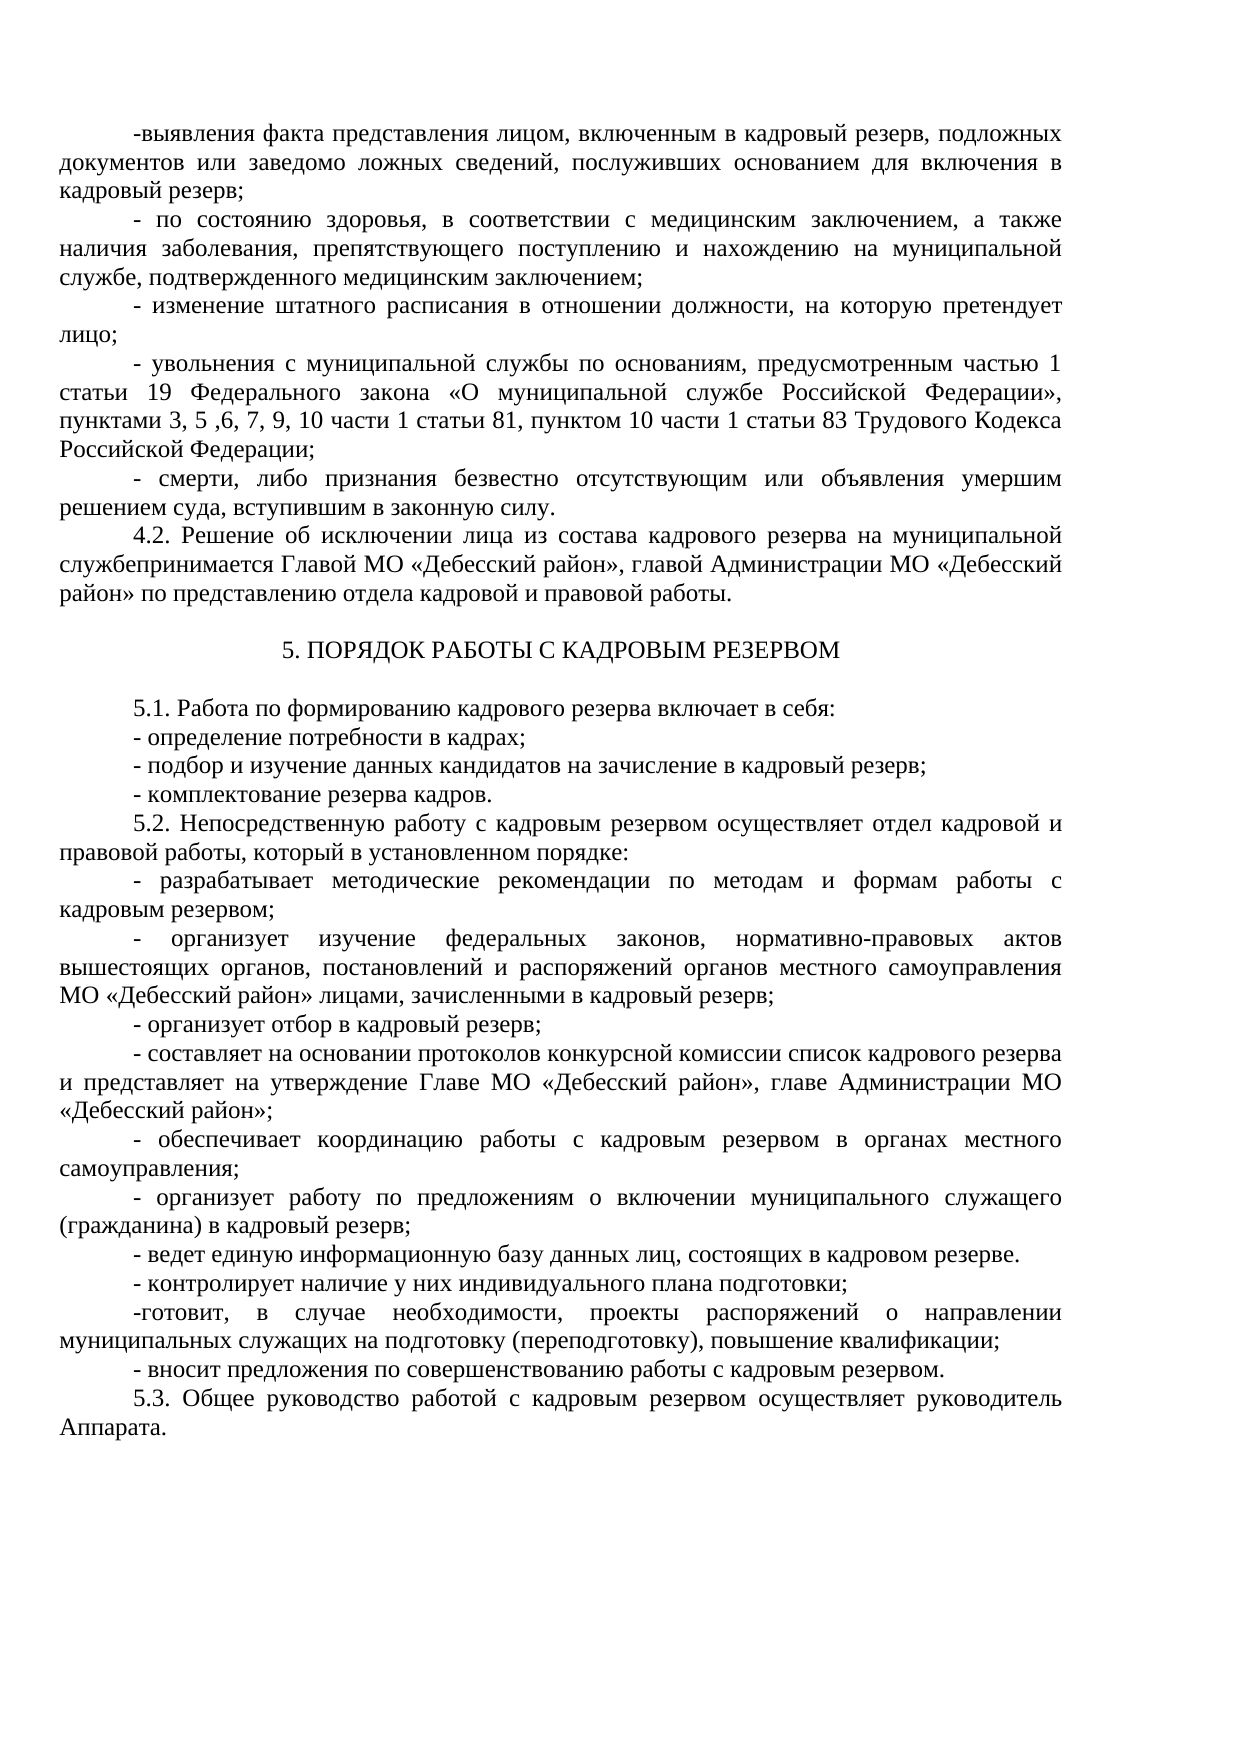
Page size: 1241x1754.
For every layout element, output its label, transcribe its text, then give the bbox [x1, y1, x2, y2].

text 5.3. Общее руководство работой с кадровым резервом осуществляет руководитель Аппарата. [59, 1383, 1063, 1441]
text 4.2. Решение об исключении лица из состава кадрового резерва на муниципальной службепринимается Главой МО «Дебесский район», главой Администрации МО «Дебесский район» по представлению отдела кадровой и правовой работы. [59, 521, 1063, 607]
text -выявления факта представления лицом, включенным в кадровый резерв, подложных документов или заведомо ложных сведений, послуживших основанием для включения в кадровый резерв; [59, 118, 1063, 204]
text 5.1. Работа по формированию кадрового резерва включает в себя: [59, 693, 1063, 722]
text - комплектование резерва кадров. [59, 779, 1063, 808]
text - организует отбор в кадровый резерв; [59, 1009, 1063, 1038]
text - составляет на основании протоколов конкурсной комиссии список кадрового резерва и представляет на утверждение Главе МО «Дебесский район», главе Администрации МО «Дебесский район»; [59, 1038, 1063, 1124]
text - изменение штатного расписания в отношении должности, на которую претендует лицо; [59, 291, 1063, 348]
text - вносит предложения по совершенствованию работы с кадровым резервом. [59, 1354, 1063, 1383]
text - увольнения с муниципальной службы по основаниям, предусмотренным частью 1 статьи 19 Федерального закона «О муниципальной службе Российской Федерации», пунктами 3, 5 ,6, 7, 9, 10 части 1 статьи 81, пунктом 10 части 1 статьи 83 Трудового Кодекса Российской Федерации; [59, 348, 1063, 463]
text 5. ПОРЯДОК РАБОТЫ С КАДРОВЫМ РЕЗЕРВОМ [59, 636, 1063, 664]
text - разрабатывает методические рекомендации по методам и формам работы с кадровым резервом; [59, 866, 1063, 923]
text - организует изучение федеральных законов, нормативно-правовых актов вышестоящих органов, постановлений и распоряжений органов местного самоуправления МО «Дебесский район» лицами, зачисленными в кадровый резерв; [59, 923, 1063, 1009]
text - подбор и изучение данных кандидатов на зачисление в кадровый резерв; [59, 751, 1063, 779]
text 5.2. Непосредственную работу с кадровым резервом осуществляет отдел кадровой и правовой работы, который в установленном порядке: [59, 808, 1063, 866]
text - контролирует наличие у них индивидуального плана подготовки; [59, 1268, 1063, 1297]
text - определение потребности в кадрах; [59, 722, 1063, 751]
text - смерти, либо признания безвестно отсутствующим или объявления умершим решением суда, вступившим в законную силу. [59, 463, 1063, 521]
text - организует работу по предложениям о включении муниципального служащего (гражданина) в кадровый резерв; [59, 1182, 1063, 1239]
text - ведет единую информационную базу данных лиц, состоящих в кадровом резерве. [59, 1239, 1063, 1268]
text -готовит, в случае необходимости, проекты распоряжений о направлении муниципальных служащих на подготовку (переподготовку), повышение квалификации; [59, 1297, 1063, 1354]
text - обеспечивает координацию работы с кадровым резервом в органах местного самоуправления; [59, 1124, 1063, 1182]
text - по состоянию здоровья, в соответствии с медицинским заключением, а также наличия заболевания, препятствующего поступлению и нахождению на муниципальной службе, подтвержденного медицинским заключением; [59, 204, 1063, 291]
